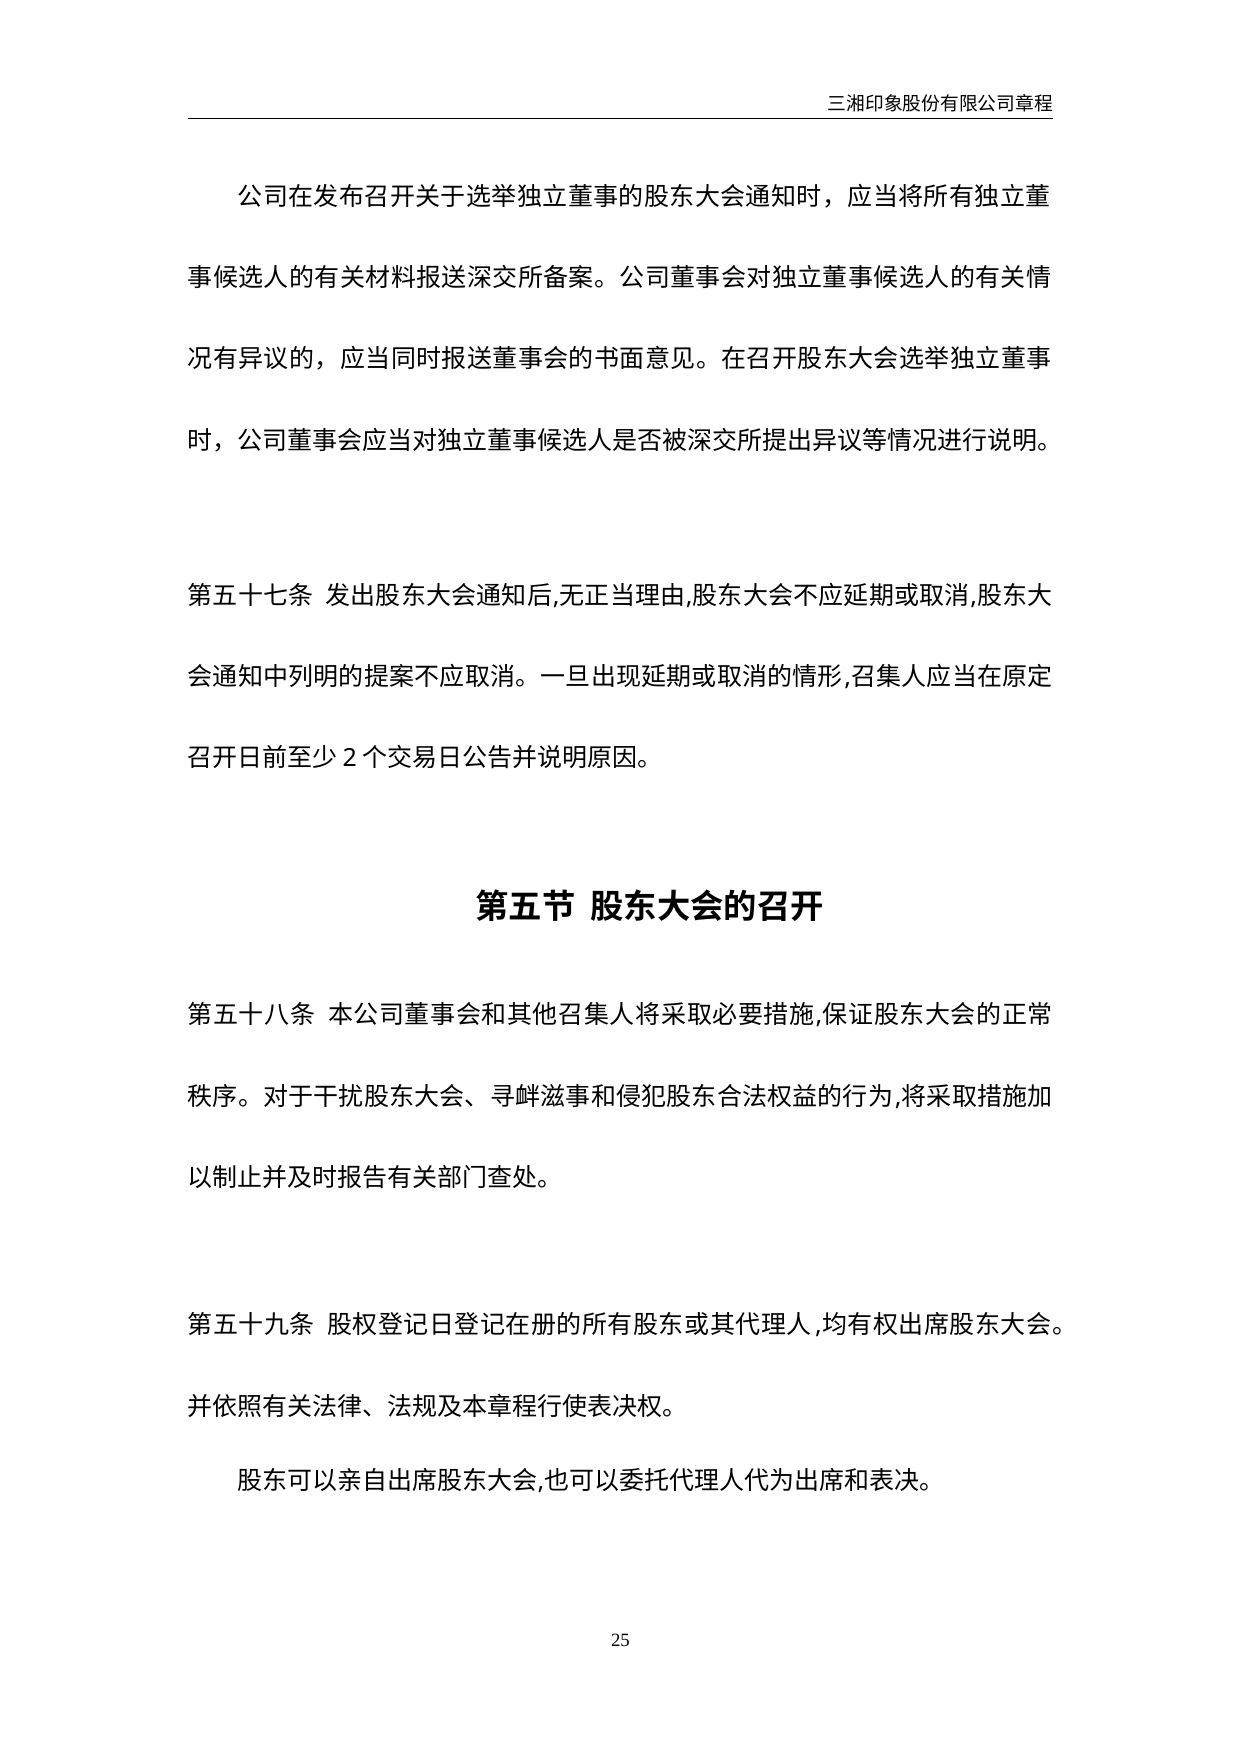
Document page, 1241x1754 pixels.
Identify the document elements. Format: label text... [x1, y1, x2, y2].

text 公司在发布召开关于选举独立董事的股东大会通知时，应当将所有独立董事候选人的有关材料报送深交所备案。公司董事会对独立董事候选人的有关情况有异议的，应当同时报送董事会的书面意见。在召开股东大会选举独立董事时，公司董事会应当对独立董事候选人是否被深交所提出异议等情况进行说明。 [187, 162, 1053, 471]
text 第五十七条 发出股东大会通知后,无正当理由,股东大会不应延期或取消,股东大会通知中列明的提案不应取消。一旦出现延期或取消的情形,召集人应当在原定召开日前至少2个交易日公告并说明原因。 [187, 480, 1053, 788]
text 第五十八条 本公司董事会和其他召集人将采取必要措施,保证股东大会的正常秩序。对于干扰股东大会、寻衅滋事和侵犯股东合法权益的行为,将采取措施加以制止并及时报告有关部门查处。 [187, 981, 1053, 1208]
subtitle 第五节 股东大会的召开 [187, 871, 1053, 936]
text 第五十九条 股权登记日登记在册的所有股东或其代理人,均有权出席股东大会。并依照有关法律、法规及本章程行使表决权。 [187, 1291, 1053, 1437]
text 股东可以亲自出席股东大会,也可以委托代理人代为出席和表决。 [187, 1446, 1053, 1511]
